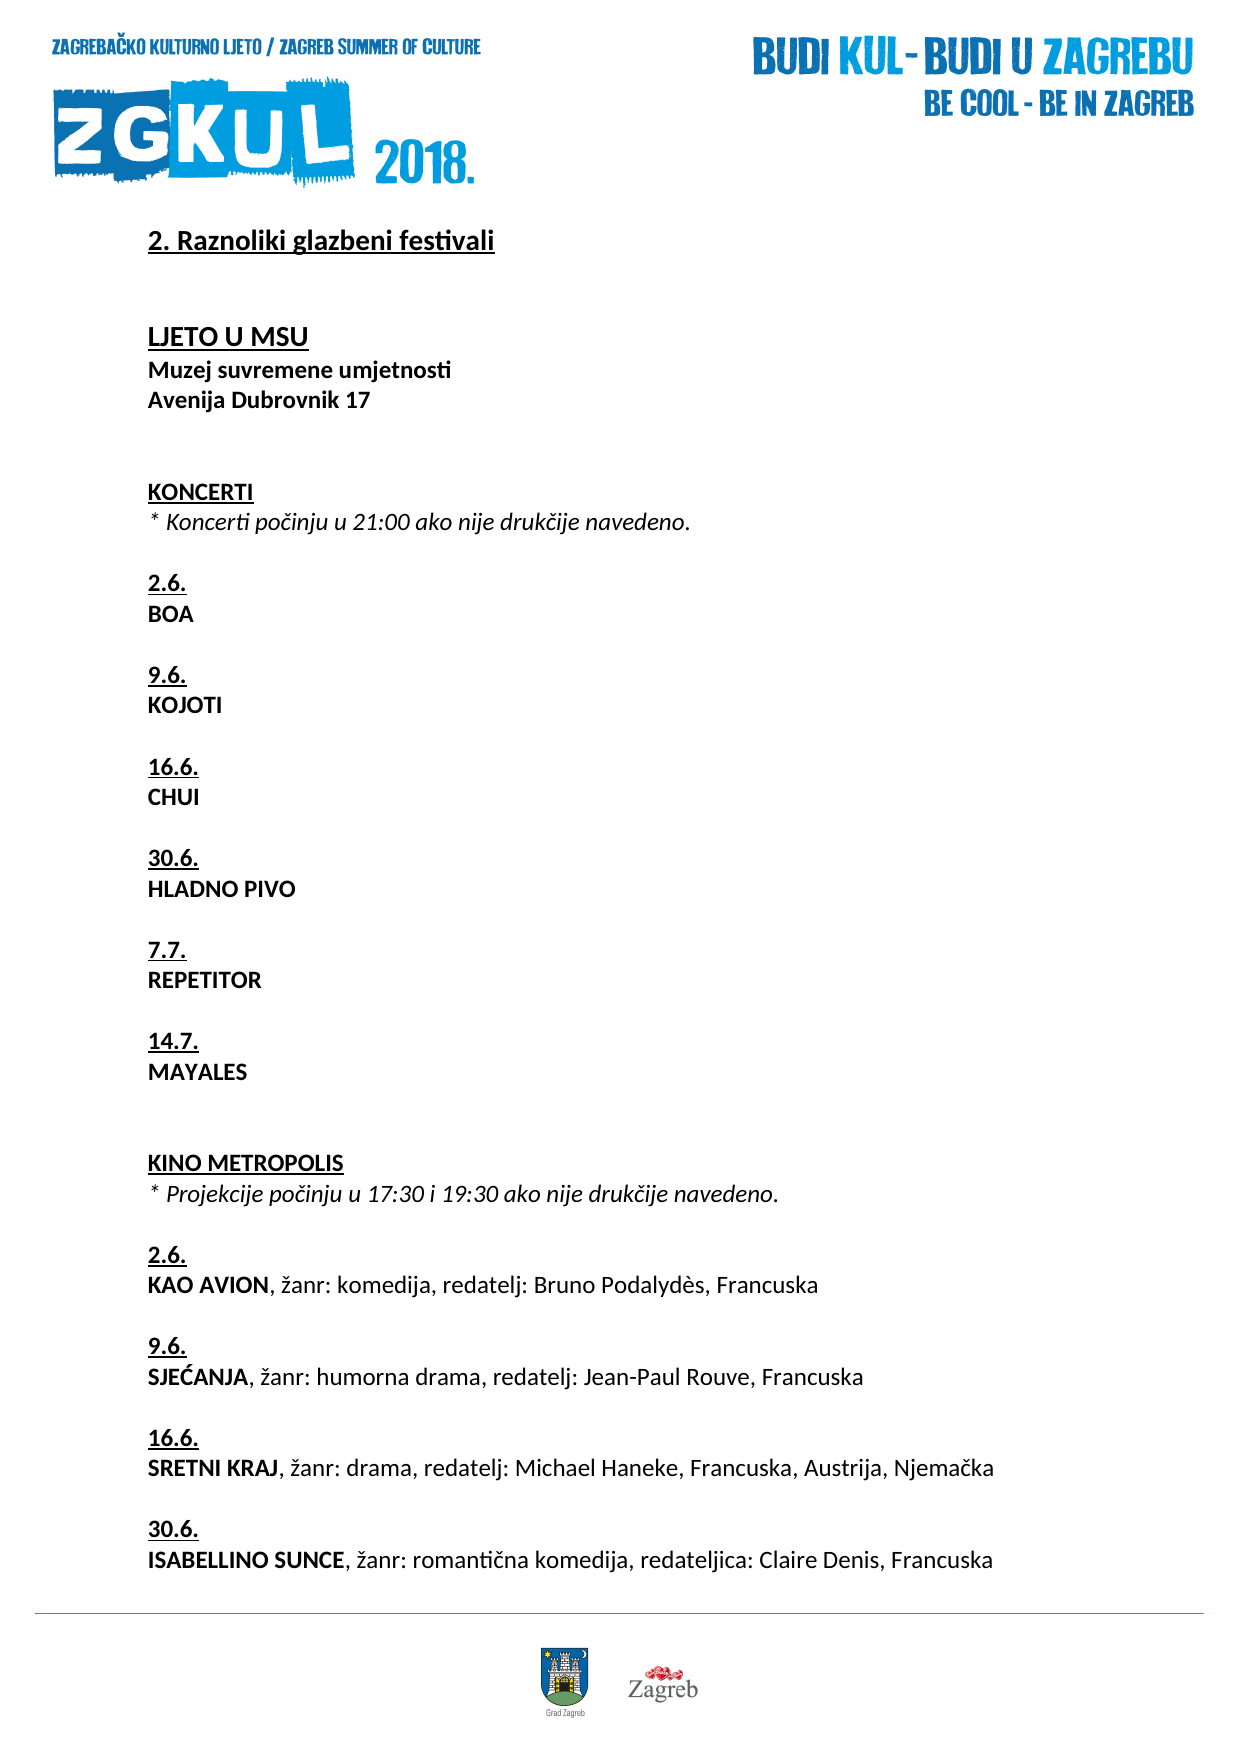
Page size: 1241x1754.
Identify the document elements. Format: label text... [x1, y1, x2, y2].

text 16.6. [148, 751, 1092, 781]
text BOA [148, 598, 1092, 628]
text KOJOTI [148, 689, 1092, 720]
text * Projekcije počinju u 17:30 i 19:30 ako nije drukčije navedeno. [148, 1178, 1092, 1208]
text KONCERTI [148, 476, 1092, 506]
text 14.7. [148, 1025, 1092, 1056]
picture [0, 3, 1239, 216]
picture [3, 1595, 1238, 1750]
text 2.6. [148, 1239, 1092, 1269]
text KAO AVION, žanr: komedija, redatelj: Bruno Podalydès, Francuska [148, 1269, 1092, 1300]
text 9.6. [148, 659, 1092, 689]
text ISABELLINO SUNCE, žanr: romantična komedija, redateljica: Claire Denis, Francuska [148, 1544, 1092, 1575]
text SRETNI KRAJ, žanr: drama, redatelj: Michael Haneke, Francuska, Austrija, Njemačka [148, 1453, 1092, 1483]
text REPETITOR [148, 964, 1092, 995]
text HLADNO PIVO [148, 873, 1092, 903]
text 9.6. [148, 1331, 1092, 1361]
text 30.6. [148, 842, 1092, 873]
text 16.6. [148, 1422, 1092, 1453]
text * Koncerti počinju u 21:00 ako nije drukčije navedeno. [148, 506, 1092, 537]
text MAYALES [148, 1056, 1092, 1086]
text LJETO U MSU [148, 318, 1092, 354]
text KINO METROPOLIS [148, 1147, 1092, 1178]
text 30.6. [148, 1514, 1092, 1544]
text Muzej suvremene umjetnosti [148, 354, 1092, 384]
text SJEĆANJA, žanr: humorna drama, redatelj: Jean-Paul Rouve, Francuska [148, 1361, 1092, 1392]
text 2. Raznoliki glazbeni festivali [148, 222, 1092, 257]
text 2.6. [148, 567, 1092, 598]
text CHUI [148, 781, 1092, 812]
text Avenija Dubrovnik 17 [148, 384, 1092, 415]
text 7.7. [148, 934, 1092, 964]
